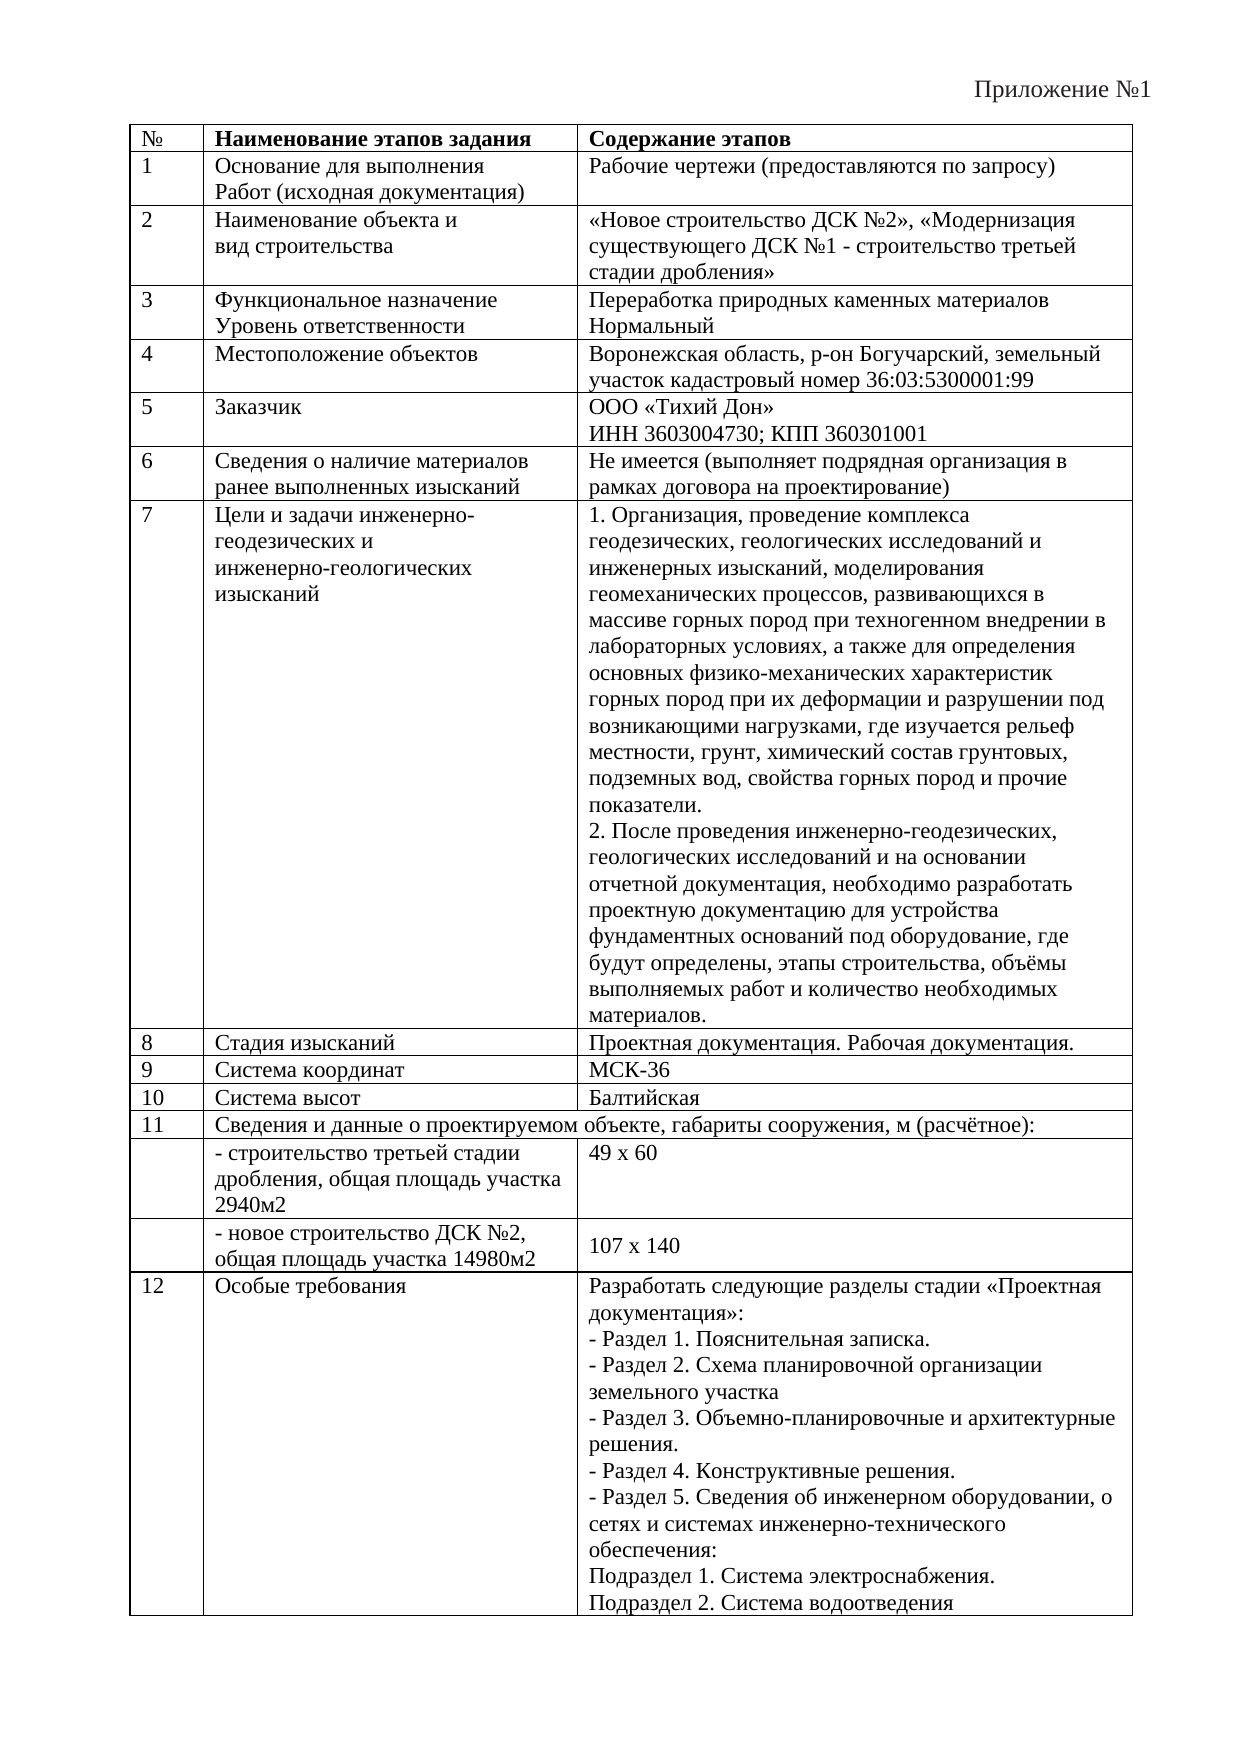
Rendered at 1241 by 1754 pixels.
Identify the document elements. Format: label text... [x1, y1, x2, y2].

table_cell МСК-36 [578, 1056, 1132, 1083]
table_cell 8 [131, 1029, 203, 1055]
table_header Содержание этапов [578, 125, 1132, 151]
table_cell 49 х 60 [578, 1139, 1132, 1218]
table_cell 1 [131, 152, 203, 205]
table_cell [131, 1139, 203, 1218]
table_cell 1. Организация, проведение комплекса геодезических, геологических исследований и инженерных изысканий, моделирования геомеханических процессов, развивающихся в массиве горных пород при техногенном внедрении в лабораторных условиях, а также для определения основных физико-механических характеристик горных пород при их деформации и разрушении под возникающими нагрузками, где изучается рельеф местности, грунт, химический состав грунтовых, подземных вод, свойства горных пород и прочие показатели. 2. После проведения инженерно-геодезических, геологических исследований и на основании отчетной документация, необходимо разработать проектную документацию для устройства фундаментных оснований под оборудование, где будут определены, этапы строительства, объёмы выполняемых работ и количество необходимых материалов. [578, 501, 1132, 1028]
table_cell Сведения и данные о проектируемом объекте, габариты сооружения, м (расчётное): [204, 1111, 1132, 1137]
table_cell - новое строительство ДСК №2, общая площадь участка 14980м2 [204, 1219, 577, 1271]
table_cell 5 [131, 393, 203, 446]
table_cell ООО «Тихий Дон» ИНН 3603004730; КПП 360301001 [578, 393, 1132, 446]
table_cell 12 [131, 1273, 203, 1615]
table_cell Сведения о наличие материалов ранее выполненных изысканий [204, 447, 577, 500]
text Приложение №1 [124, 74, 1152, 103]
table_cell 4 [131, 340, 203, 392]
table_cell Рабочие чертежи (предоставляются по запросу) [578, 152, 1132, 205]
table_cell Не имеется (выполняет подрядная организация в рамках договора на проектирование) [578, 447, 1132, 500]
table_cell Заказчик [204, 393, 577, 446]
table_cell Переработка природных каменных материалов Нормальный [578, 286, 1132, 338]
table_cell 6 [131, 447, 203, 500]
table_cell [131, 1219, 203, 1271]
table_cell 10 [131, 1084, 203, 1110]
table_cell 9 [131, 1056, 203, 1083]
table_cell Основание для выполнения Работ (исходная документация) [204, 152, 577, 205]
table_cell Система высот [204, 1084, 577, 1110]
table_cell Балтийская [578, 1084, 1132, 1110]
table_cell Особые требования [204, 1273, 577, 1615]
table_cell Наименование объекта и вид строительства [204, 206, 577, 285]
table_cell Местоположение объектов [204, 340, 577, 392]
table_cell 2 [131, 206, 203, 285]
table_cell Функциональное назначение Уровень ответственности [204, 286, 577, 338]
table_cell «Новое строительство ДСК №2», «Модернизация существующего ДСК №1 - строительство третьей стадии дробления» [578, 206, 1132, 285]
table_cell Стадия изысканий [204, 1029, 577, 1055]
table_cell 7 [131, 501, 203, 1028]
table_cell Проектная документация. Рабочая документация. [578, 1029, 1132, 1055]
table_header Наименование этапов задания [204, 125, 577, 151]
table_cell Система координат [204, 1056, 577, 1083]
table_header № [131, 125, 203, 151]
table_cell Цели и задачи инженерно-геодезических и инженерно-геологических изысканий [204, 501, 577, 1028]
table_cell - строительство третьей стадии дробления, общая площадь участка 2940м2 [204, 1139, 577, 1218]
table_cell 11 [131, 1111, 203, 1137]
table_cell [578, 1273, 1132, 1615]
table_cell Воронежская область, р-он Богучарский, земельный участок кадастровый номер 36:03:5300001:99 [578, 340, 1132, 392]
table_cell 3 [131, 286, 203, 338]
table_cell 107 х 140 [578, 1219, 1132, 1271]
